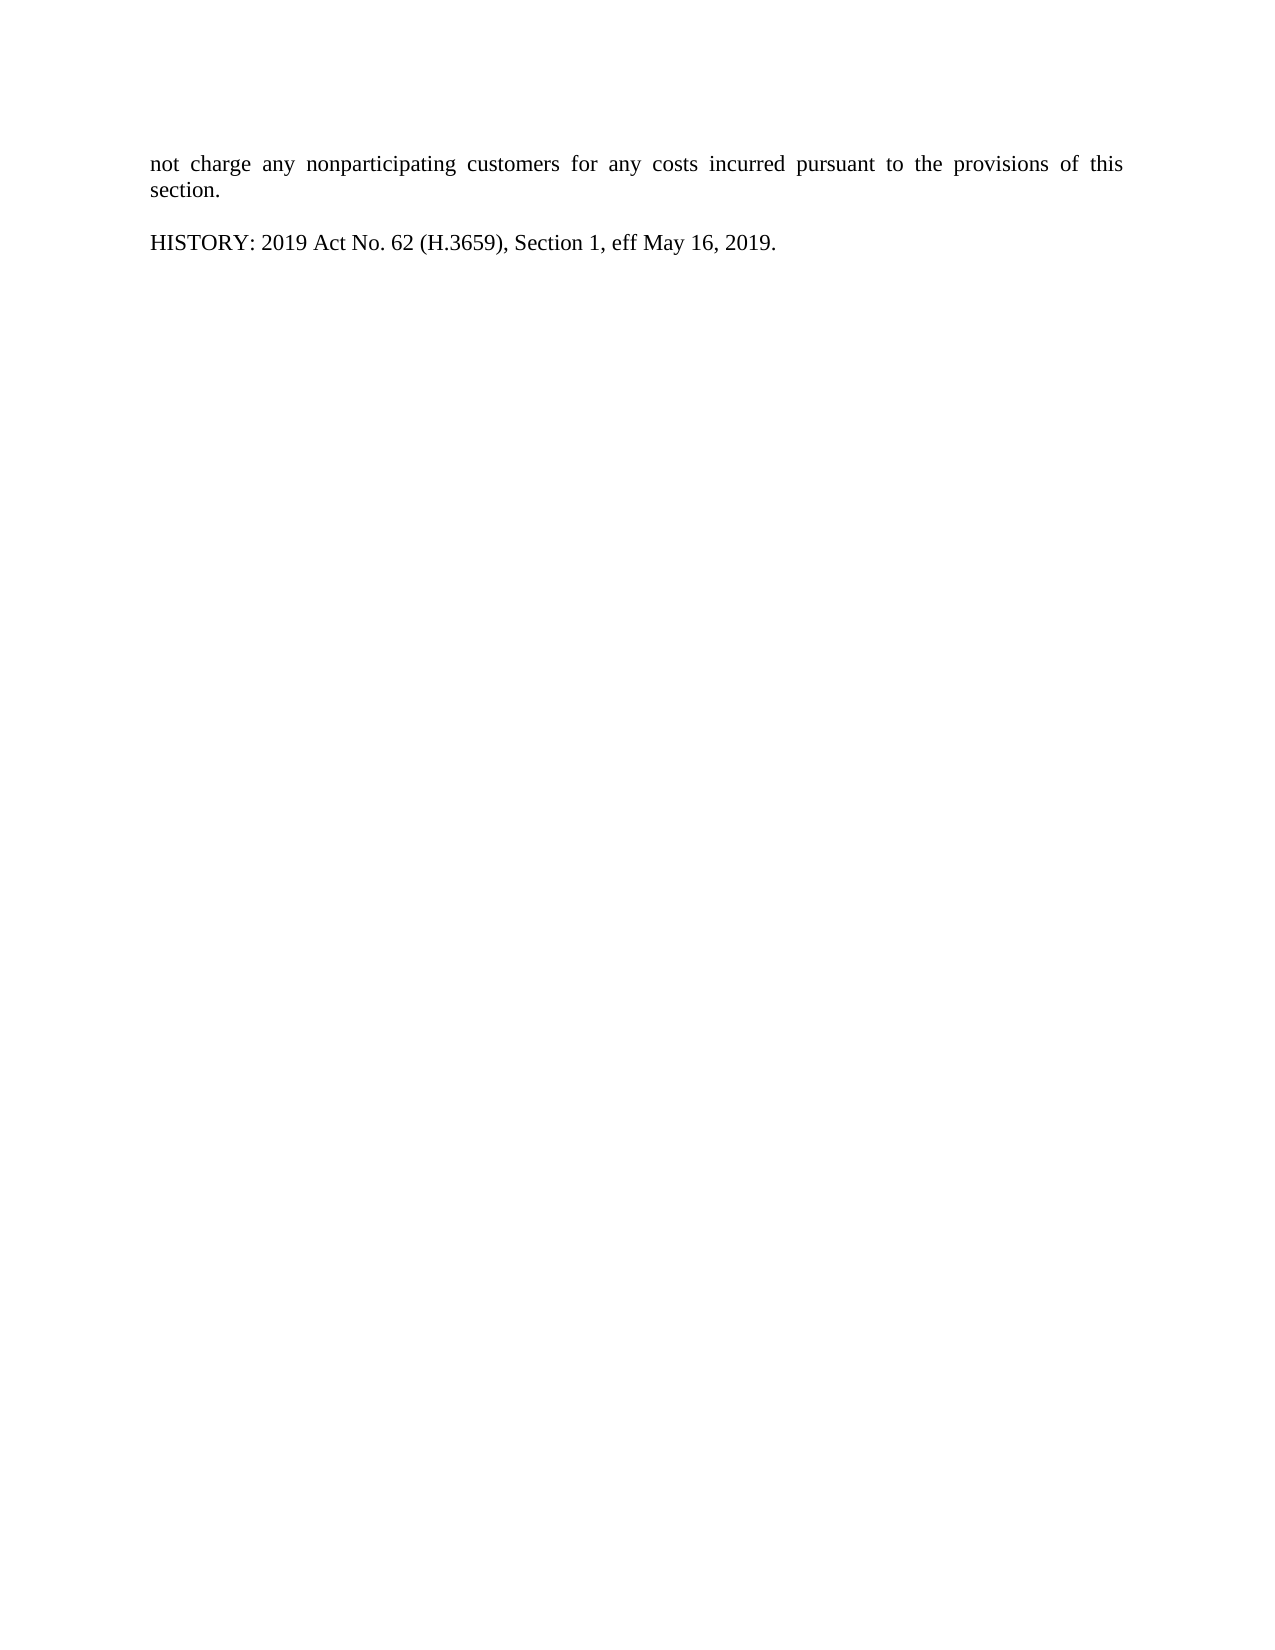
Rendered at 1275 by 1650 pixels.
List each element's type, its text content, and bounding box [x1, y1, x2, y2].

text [150, 150, 1125, 203]
text HISTORY: 2019 Act No. 62 (H.3659), Section 1, eff May 16, 2019. [150, 229, 1125, 255]
